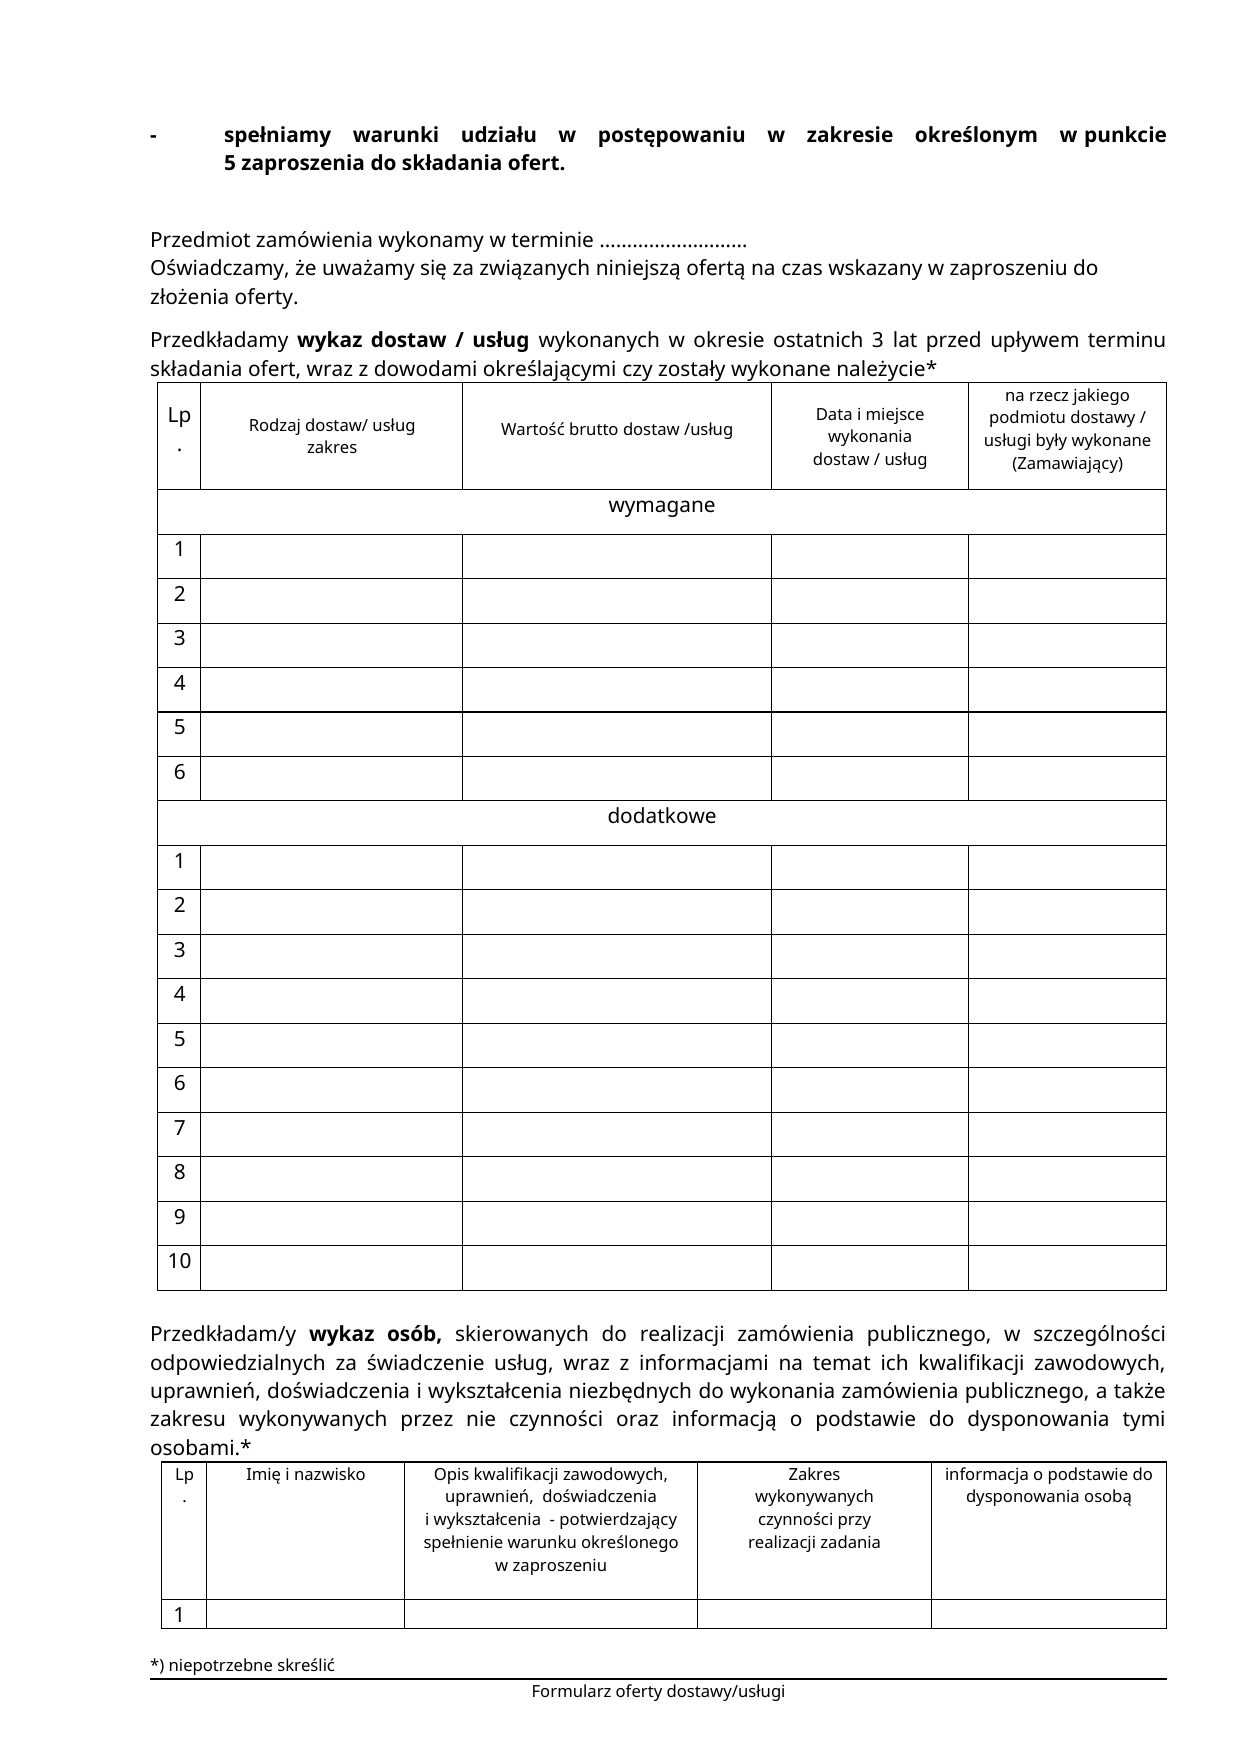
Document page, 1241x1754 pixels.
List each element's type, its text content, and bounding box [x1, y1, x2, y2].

table_cell [772, 979, 968, 1023]
table_cell [463, 668, 771, 711]
table_cell [772, 1113, 968, 1156]
table_cell [463, 935, 771, 978]
table_cell [463, 757, 771, 800]
table_cell [969, 668, 1166, 711]
table_cell [463, 1068, 771, 1112]
table_cell [772, 935, 968, 978]
table_cell 4 [158, 979, 200, 1023]
table_cell [463, 846, 771, 889]
table_cell [463, 979, 771, 1023]
table_cell 6 [158, 1068, 200, 1112]
text - spełniamy warunki udziału w postępowaniu w zakresie określonym w punkcie 5 zaproszenia do składania ofert. [150, 120, 1167, 177]
table_cell [969, 846, 1166, 889]
table_cell 5 [158, 713, 200, 756]
table_cell [201, 535, 462, 578]
table_cell [463, 1202, 771, 1245]
table_cell 9 [158, 1202, 200, 1245]
table_cell [969, 535, 1166, 578]
table_cell [463, 713, 771, 756]
table_cell 1 [158, 846, 200, 889]
table_cell [463, 1024, 771, 1067]
table_cell [772, 713, 968, 756]
table_cell [969, 935, 1166, 978]
table_cell 4 [158, 668, 200, 711]
table_cell [772, 846, 968, 889]
table_cell [969, 1113, 1166, 1156]
table_cell [772, 579, 968, 622]
table_cell [201, 668, 462, 711]
table_cell [969, 1202, 1166, 1245]
table_cell [201, 1024, 462, 1067]
table_header Lp. [158, 383, 200, 489]
table_header Wartość brutto dostaw /usług [463, 383, 771, 489]
table_cell wymagane [158, 490, 1166, 533]
table_header Rodzaj dostaw/ usług zakres [201, 383, 462, 489]
table_cell [201, 579, 462, 622]
table_header Imię i nazwisko [207, 1463, 404, 1599]
table_cell [463, 579, 771, 622]
table_cell 2 [158, 890, 200, 934]
table_cell [969, 1024, 1166, 1067]
table_cell [201, 1202, 462, 1245]
table_cell 1 [158, 535, 200, 578]
table_cell [772, 757, 968, 800]
table_cell [201, 935, 462, 978]
table_cell 3 [158, 935, 200, 978]
table_header Zakres wykonywanych czynności przy realizacji zadania [698, 1463, 931, 1599]
table_cell [969, 624, 1166, 667]
table_cell [772, 668, 968, 711]
table_cell [772, 1024, 968, 1067]
table_cell [463, 1157, 771, 1201]
table_cell [969, 713, 1166, 756]
table_cell [772, 535, 968, 578]
table_cell dodatkowe [158, 801, 1166, 845]
table_cell [201, 1113, 462, 1156]
table_cell 1 [162, 1600, 206, 1628]
table_cell [969, 1068, 1166, 1112]
table_cell 2 [158, 579, 200, 622]
table_cell [969, 979, 1166, 1023]
table_cell [463, 535, 771, 578]
table_cell [969, 890, 1166, 934]
table_cell [201, 890, 462, 934]
table_cell [463, 1113, 771, 1156]
table_cell [201, 846, 462, 889]
table_cell [932, 1600, 1166, 1628]
table_cell [969, 579, 1166, 622]
table_cell 8 [158, 1157, 200, 1201]
text Przedkładam/y wykaz osób, skierowanych do realizacji zamówienia publicznego, w szczególności odpowiedzialnych za świadczenie usług, wraz z informacjami na temat ich kwalifikacji zawodowych, uprawnień, doświadczenia i wykształcenia niezbędnych do wykonania zamówienia publicznego, a także zakresu wykonywanych przez nie czynności oraz informacją o podstawie do dysponowania tymi osobami.* [150, 1319, 1167, 1461]
table_cell [969, 1157, 1166, 1201]
table_cell 5 [158, 1024, 200, 1067]
table_cell [969, 757, 1166, 800]
table_cell [201, 713, 462, 756]
table_cell [969, 1246, 1166, 1290]
table_cell [463, 1246, 771, 1290]
table_cell [463, 890, 771, 934]
table_cell [772, 1157, 968, 1201]
table_cell [201, 1068, 462, 1112]
table_cell 6 [158, 757, 200, 800]
table_cell [201, 979, 462, 1023]
table_cell [772, 1068, 968, 1112]
text Przedkładamy wykaz dostaw / usług wykonanych w okresie ostatnich 3 lat przed upływem terminu składania ofert, wraz z dowodami określającymi czy zostały wykonane należycie* [150, 325, 1167, 382]
table_cell [772, 890, 968, 934]
text Oświadczamy, że uważamy się za związanych niniejszą ofertą na czas wskazany w zaproszeniu do złożenia oferty. [150, 253, 1167, 310]
table_cell [772, 1202, 968, 1245]
text Przedmiot zamówienia wykonamy w terminie ……………………… [150, 225, 1167, 253]
table_cell [405, 1600, 697, 1628]
table_cell [201, 1157, 462, 1201]
table_header Data i miejsce wykonania dostaw / usług [772, 383, 968, 489]
table_cell [463, 624, 771, 667]
table_cell 7 [158, 1113, 200, 1156]
table_cell [207, 1600, 404, 1628]
table_cell [201, 1246, 462, 1290]
table_cell 3 [158, 624, 200, 667]
table_cell [201, 624, 462, 667]
table_cell [772, 624, 968, 667]
table_header Lp. [162, 1463, 206, 1599]
table_cell 10 [158, 1246, 200, 1290]
table_cell [201, 757, 462, 800]
table_header Opis kwalifikacji zawodowych, uprawnień, doświadczenia i wykształcenia - potwierdzający spełnienie warunku określonego w zaproszeniu [405, 1463, 697, 1599]
table_cell [772, 1246, 968, 1290]
table_cell [698, 1600, 931, 1628]
table_header na rzecz jakiego podmiotu dostawy / usługi były wykonane (Zamawiający) [969, 383, 1166, 489]
table_header informacja o podstawie do dysponowania osobą [932, 1463, 1166, 1599]
